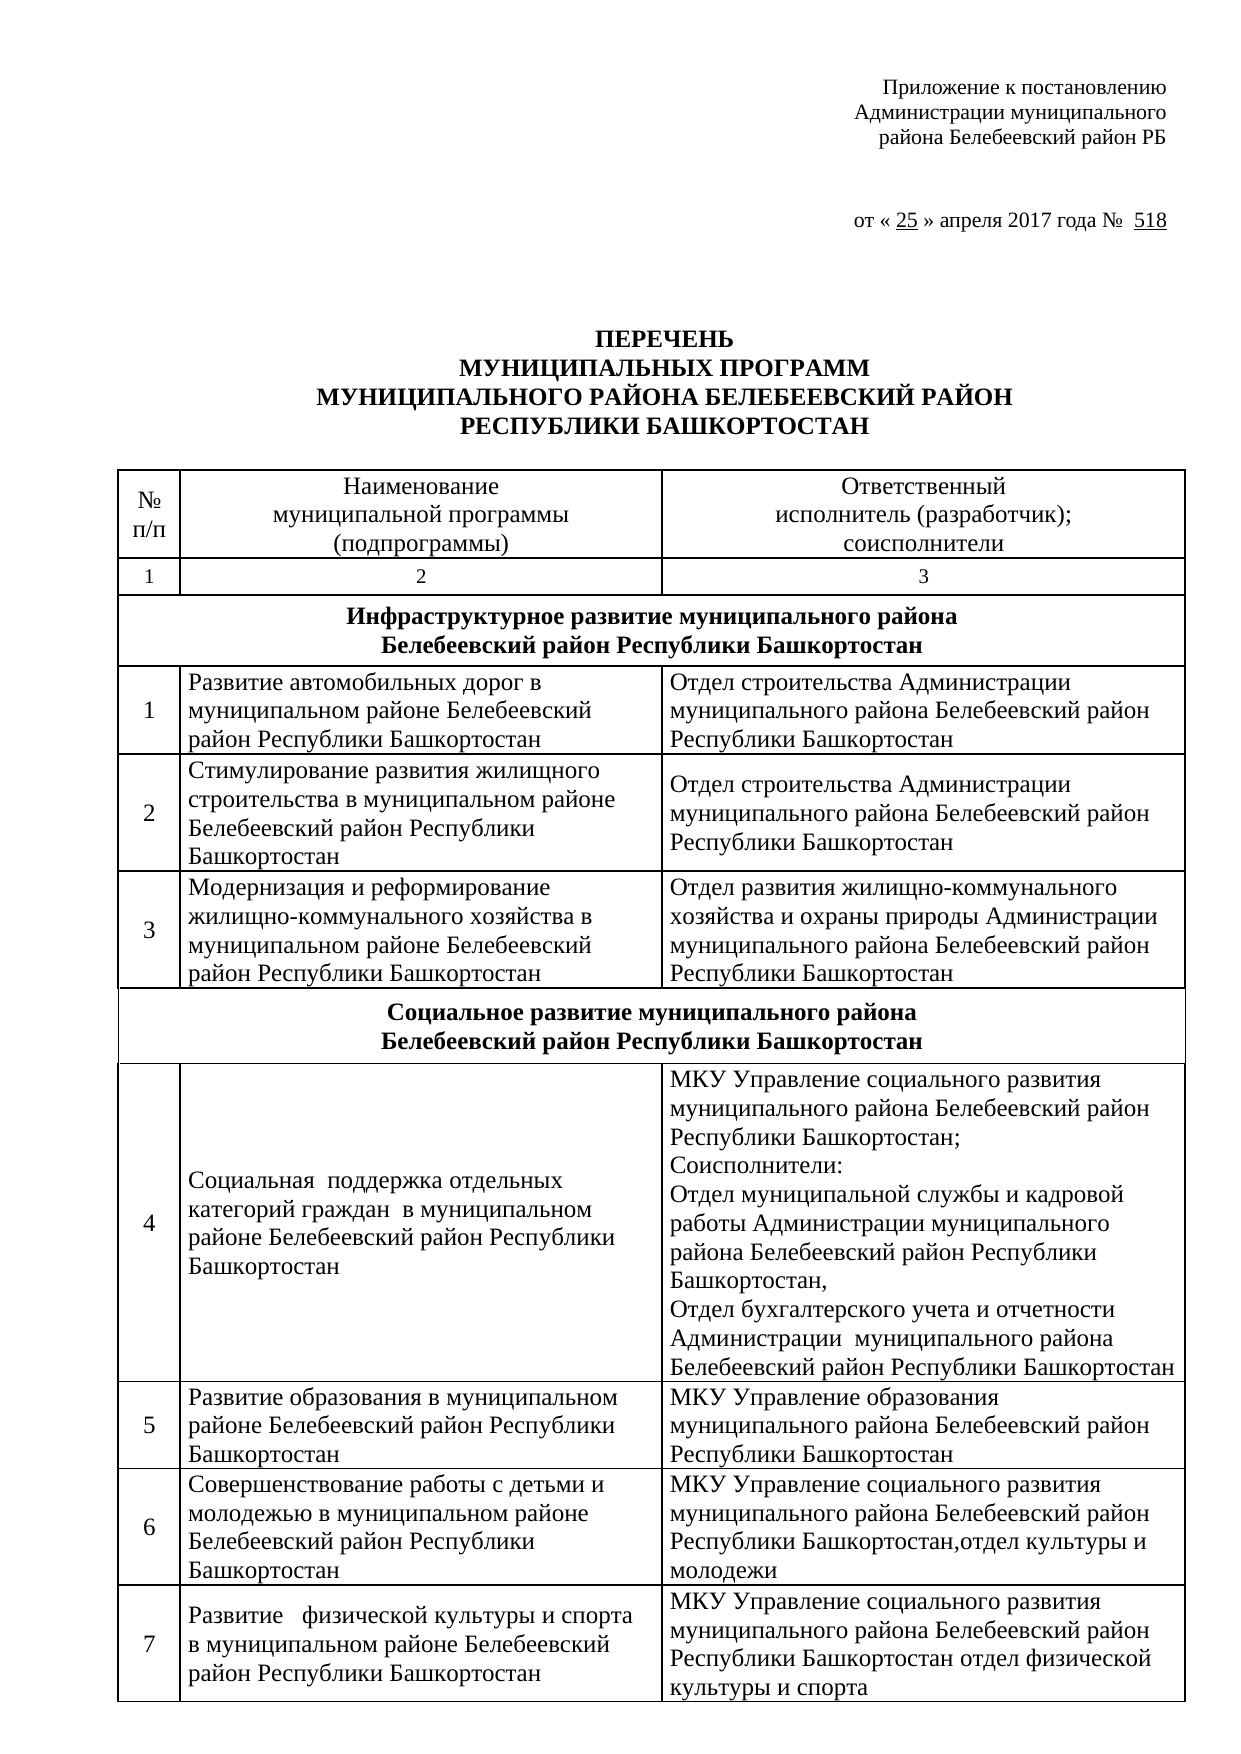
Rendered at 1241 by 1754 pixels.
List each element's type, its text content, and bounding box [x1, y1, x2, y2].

subtitle от « 25 » апреля 2017 года № 518 [724, 207, 1167, 232]
text МУНИЦИПАЛЬНЫХ ПРОГРАММ [162, 353, 1167, 382]
text МУНИЦИПАЛЬНОГО РАЙОНА БЕЛЕБЕЕВСКИЙ РАЙОН [162, 382, 1167, 411]
table_cell Отдел строительства Администрации муниципального района Белебеевский район Республики Башкортостан [663, 755, 1184, 870]
table_cell 1 [119, 559, 179, 594]
table_cell 1 [119, 667, 179, 753]
table_cell Стимулирование развития жилищного строительства в муниципальном районе Белебеевский район Республики Башкортостан [181, 755, 661, 870]
table_cell МКУ Управление образования муниципального района Белебеевский район Республики Башкортостан [663, 1382, 1184, 1468]
table_cell 5 [119, 1382, 179, 1468]
table_cell Развитие образования в муниципальном районе Белебеевский район Республики Башкортостан [181, 1382, 661, 1468]
table_cell Отдел развития жилищно-коммунального хозяйства и охраны природы Администрации муниципального района Белебеевский район Республики Башкортостан [663, 872, 1184, 987]
table_cell Инфраструктурное развитие муниципального района Белебеевский район Республики Башкортостан [119, 596, 1184, 665]
table_cell 6 [119, 1469, 179, 1584]
table_cell 3 [663, 559, 1184, 594]
table_cell 7 [119, 1586, 179, 1701]
text ПЕРЕЧЕНЬ [162, 324, 1167, 353]
table_cell Развитие физической культуры и спорта в муниципальном районе Белебеевский район Республики Башкортостан [181, 1586, 661, 1701]
table_header № п/п [119, 471, 179, 557]
table_cell 3 [119, 872, 179, 987]
table_cell МКУ Управление социального развития муниципального района Белебеевский район Республики Башкортостан; Соисполнители: Отдел муниципальной службы и кадровой работы Администрации муниципального района Белебеевский район Республики Башкортостан, Отдел бухгалтерского учета и отчетности Администрации муниципального района Белебеевский район Республики Башкортостан [663, 1064, 1184, 1381]
table_cell МКУ Управление социального развития муниципального района Белебеевский район Республики Башкортостан отдел физической культуры и спорта [663, 1586, 1184, 1701]
table_cell Совершенствование работы с детьми и молодежью в муниципальном районе Белебеевский район Республики Башкортостан [181, 1469, 661, 1584]
table_cell 4 [119, 1064, 179, 1381]
subtitle Администрации муниципального района Белебеевский район РБ [752, 99, 1167, 149]
table_cell 2 [119, 755, 179, 870]
subtitle Приложение к постановлению [724, 74, 1167, 99]
table_cell 2 [181, 559, 661, 594]
table_cell Отдел строительства Администрации муниципального района Белебеевский район Республики Башкортостан [663, 667, 1184, 753]
table_header Ответственный исполнитель (разработчик); соисполнители [663, 471, 1184, 557]
table_cell МКУ Управление социального развития муниципального района Белебеевский район Республики Башкортостан,отдел культуры и молодежи [663, 1469, 1184, 1584]
table_cell Модернизация и реформирование жилищно-коммунального хозяйства в муниципальном районе Белебеевский район Республики Башкортостан [181, 872, 661, 987]
table_cell Развитие автомобильных дорог в муниципальном районе Белебеевский район Республики Башкортостан [181, 667, 661, 753]
text РЕСПУБЛИКИ БАШКОРТОСТАН [162, 411, 1167, 439]
table_cell Социальное развитие муниципального района Белебеевский район Республики Башкортостан [119, 988, 1185, 1063]
table_header Наименование муниципальной программы (подпрограммы) [181, 471, 661, 557]
table_cell Социальная поддержка отдельных категорий граждан в муниципальном районе Белебеевский район Республики Башкортостан [181, 1064, 661, 1381]
